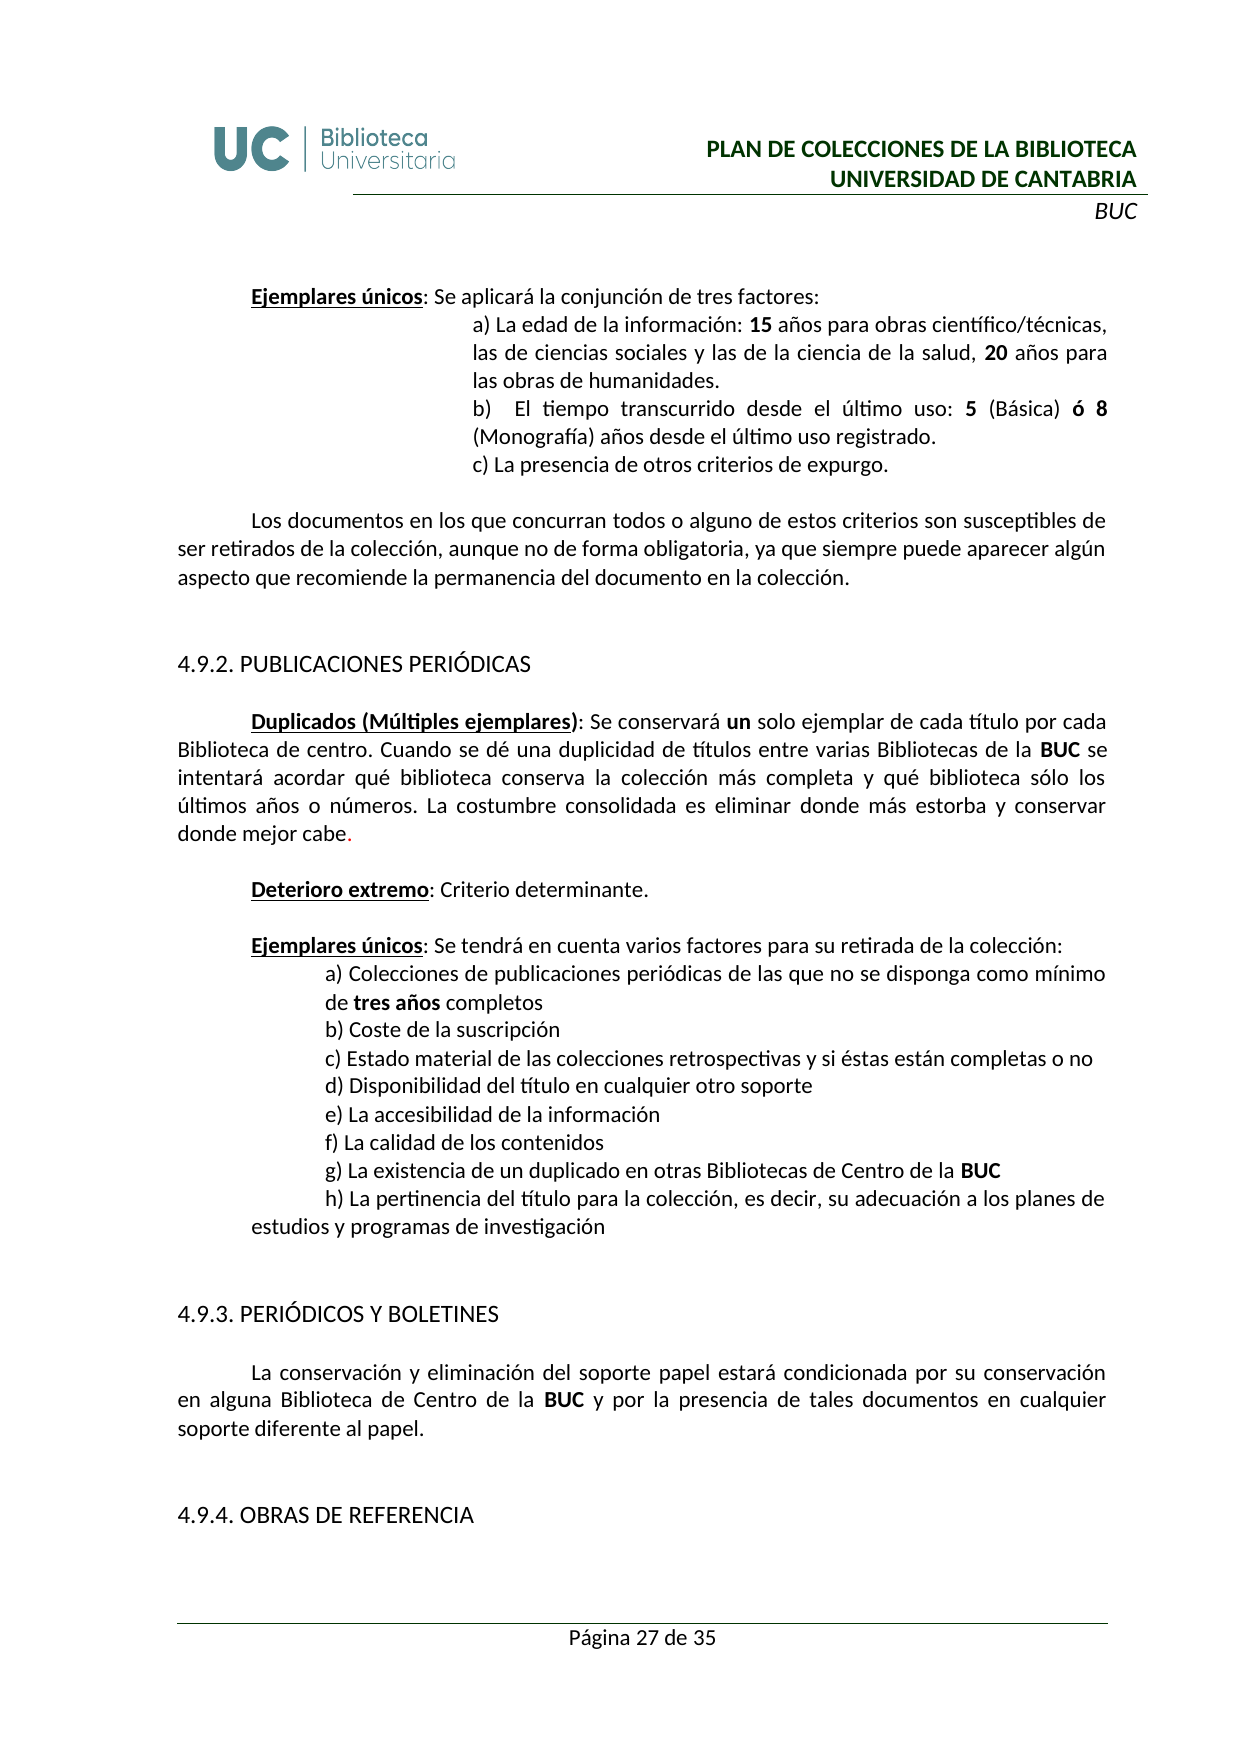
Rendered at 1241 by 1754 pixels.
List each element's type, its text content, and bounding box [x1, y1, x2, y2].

text La conservación y eliminación del soporte papel estará condicionada por su conservación en alguna Biblioteca de Centro de la BUC y por la presencia de tales documentos en cualquier soporte diferente al papel. [177, 1358, 1107, 1442]
text c) La presencia de otros criterios de expurgo. [472, 451, 1107, 478]
text c) Estado material de las colecciones retrospectivas y si éstas están completas o no [251, 1044, 1107, 1072]
text Ejemplares únicos: Se aplicará la conjunción de tres factores: [177, 282, 1107, 310]
text g) La existencia de un duplicado en otras Bibliotecas de Centro de la BUC [251, 1156, 1107, 1184]
text a) La edad de la información: 15 años para obras científico/técnicas, las de ciencias sociales y las de la ciencia de la salud, 20 años para las obras de humanidades. [472, 310, 1107, 394]
text e) La accesibilidad de la información [177, 1100, 1107, 1128]
text h) La pertinencia del título para la colección, es decir, su adecuación a los planes de estudios y programas de investigación [251, 1184, 1107, 1240]
text d) Disponibilidad del título en cualquier otro soporte [177, 1072, 1107, 1100]
text 4.9.4. Obras de referencia [177, 1499, 1107, 1530]
text a) Colecciones de publicaciones periódicas de las que no se disponga como mínimo de tres años completos [325, 959, 1107, 1016]
text Deterioro extremo: Criterio determinante. [177, 876, 1107, 903]
text Ejemplares únicos: Se tendrá en cuenta varios factores para su retirada de la colección: [177, 932, 1107, 959]
text b) El tiempo transcurrido desde el último uso: 5 (Básica) ó 8 (Monografía) años desde el último uso registrado. [472, 394, 1107, 451]
text 4.9.3. Periódicos y boletines [177, 1298, 1107, 1329]
text f) La calidad de los contenidos [177, 1128, 1107, 1156]
text b) Coste de la suscripción [177, 1016, 1107, 1044]
picture [177, 75, 493, 227]
text 4.9.2. Publicaciones periódicas [177, 648, 1107, 679]
text Los documentos en los que concurran todos o alguno de estos criterios son susceptibles de ser retirados de la colección, aunque no de forma obligatoria, ya que siempre puede aparecer algún aspecto que recomiende la permanencia del documento en la colección. [177, 507, 1107, 591]
text Duplicados (Múltiples ejemplares): Se conservará un solo ejemplar de cada título por cada Biblioteca de centro. Cuando se dé una duplicidad de títulos entre varias Bibliotecas de la BUC se intentará acordar qué biblioteca conserva la colección más completa y qué biblioteca sólo los últimos años o números. La costumbre consolidada es eliminar donde más estorba y conservar donde mejor cabe. [177, 707, 1107, 847]
